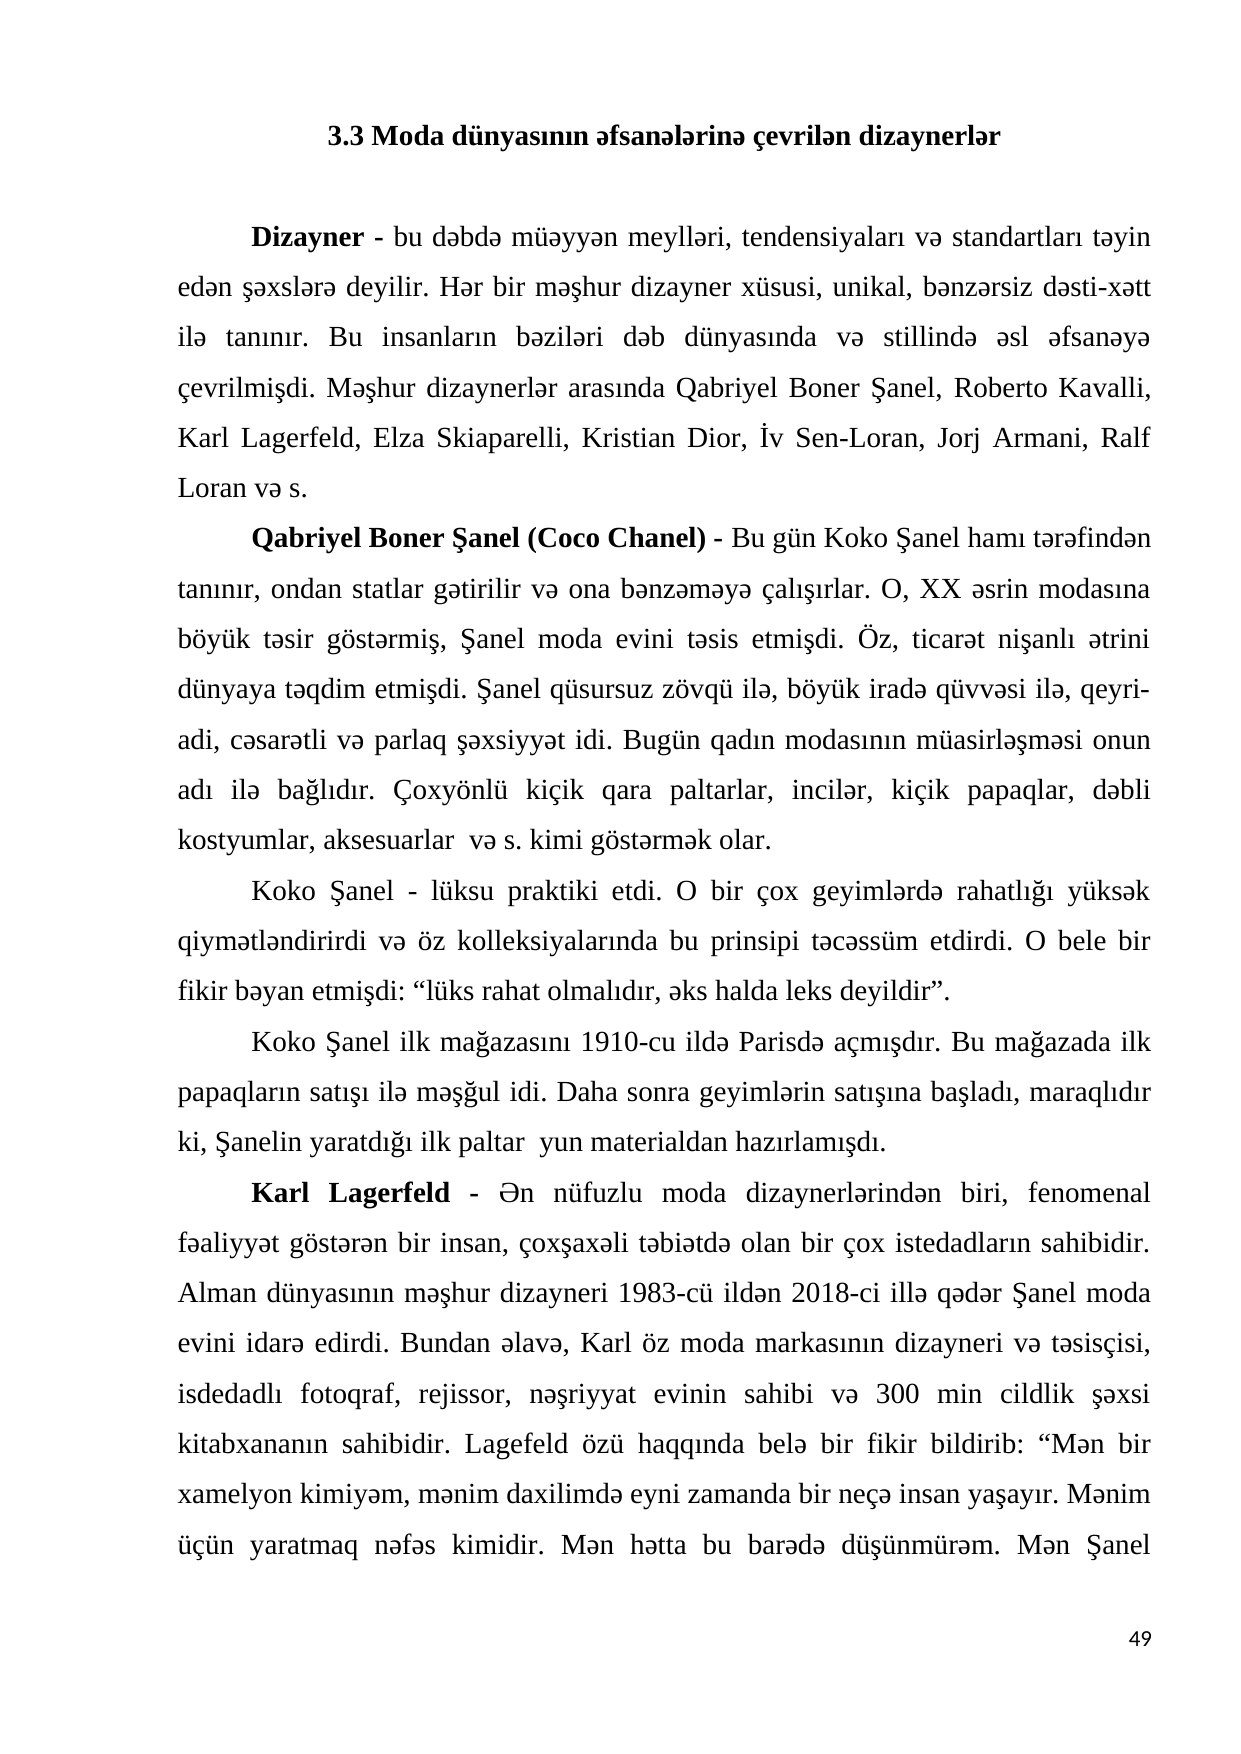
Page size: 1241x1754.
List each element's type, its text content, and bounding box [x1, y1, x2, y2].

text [177, 1175, 1152, 1560]
text Koko Şanel ilk mağazasını 1910-cu ildə Parisdə açmışdır. Bu mağazada ilk papaqların satışı ilə məşğul idi. Daha sonra geyimlərin satışına başladı, maraqlıdır ki, Şanelin yaratdığı ilk paltar yun materialdan hazırlamışdı. [177, 1024, 1152, 1158]
text Dizayner - bu dəbdə müəyyən meylləri, tendensiyaları və standartları təyin edən şəxslərə deyilir. Hər bir məşhur dizayner xüsusi, unikal, bənzərsiz dəsti-xətt ilə tanınır. Bu insanların bəziləri dəb dünyasında və stillində əsl əfsanəyə çevrilmişdi. Məşhur dizaynerlər arasında Qabriyel Boner Şanel, Roberto Kavalli, Karl Lagerfeld, Elza Skiaparelli, Kristian Dior, İv Sen-Loran, Jorj Armani, Ralf Loran və s. [177, 219, 1152, 504]
text 3.3 Moda dünyasının əfsanələrinə çevrilən dizaynerlər [177, 118, 1152, 152]
text Qabriyel Boner Şanel (Coco Chanel) - Bu gün Koko Şanel hamı tərəfindən tanınır, ondan statlar gətirilir və ona bənzəməyə çalışırlar. O, XX əsrin modasına böyük təsir göstərmiş, Şanel moda evini təsis etmişdi. Öz, ticarət nişanlı ətrini dünyaya təqdim etmişdi. Şanel qüsursuz zövqü ilə, böyük iradə qüvvəsi ilə, qeyri-adi, cəsarətli və parlaq şəxsiyyət idi. Bugün qadın modasının müasirləşməsi onun adı ilə bağlıdır. Çoxyönlü kiçik qara paltarlar, incilər, kiçik papaqlar, dəbli kostyumlar, aksesuarlar və s. kimi göstərmək olar. [177, 521, 1152, 856]
text Koko Şanel - lüksu praktiki etdi. O bir çox geyimlərdə rahatlığı yüksək qiymətləndirirdi və öz kolleksiyalarında bu prinsipi təcəssüm etdirdi. O bele bir fikir bəyan etmişdi: “lüks rahat olmalıdır, əks halda leks deyildir”. [177, 873, 1152, 1007]
